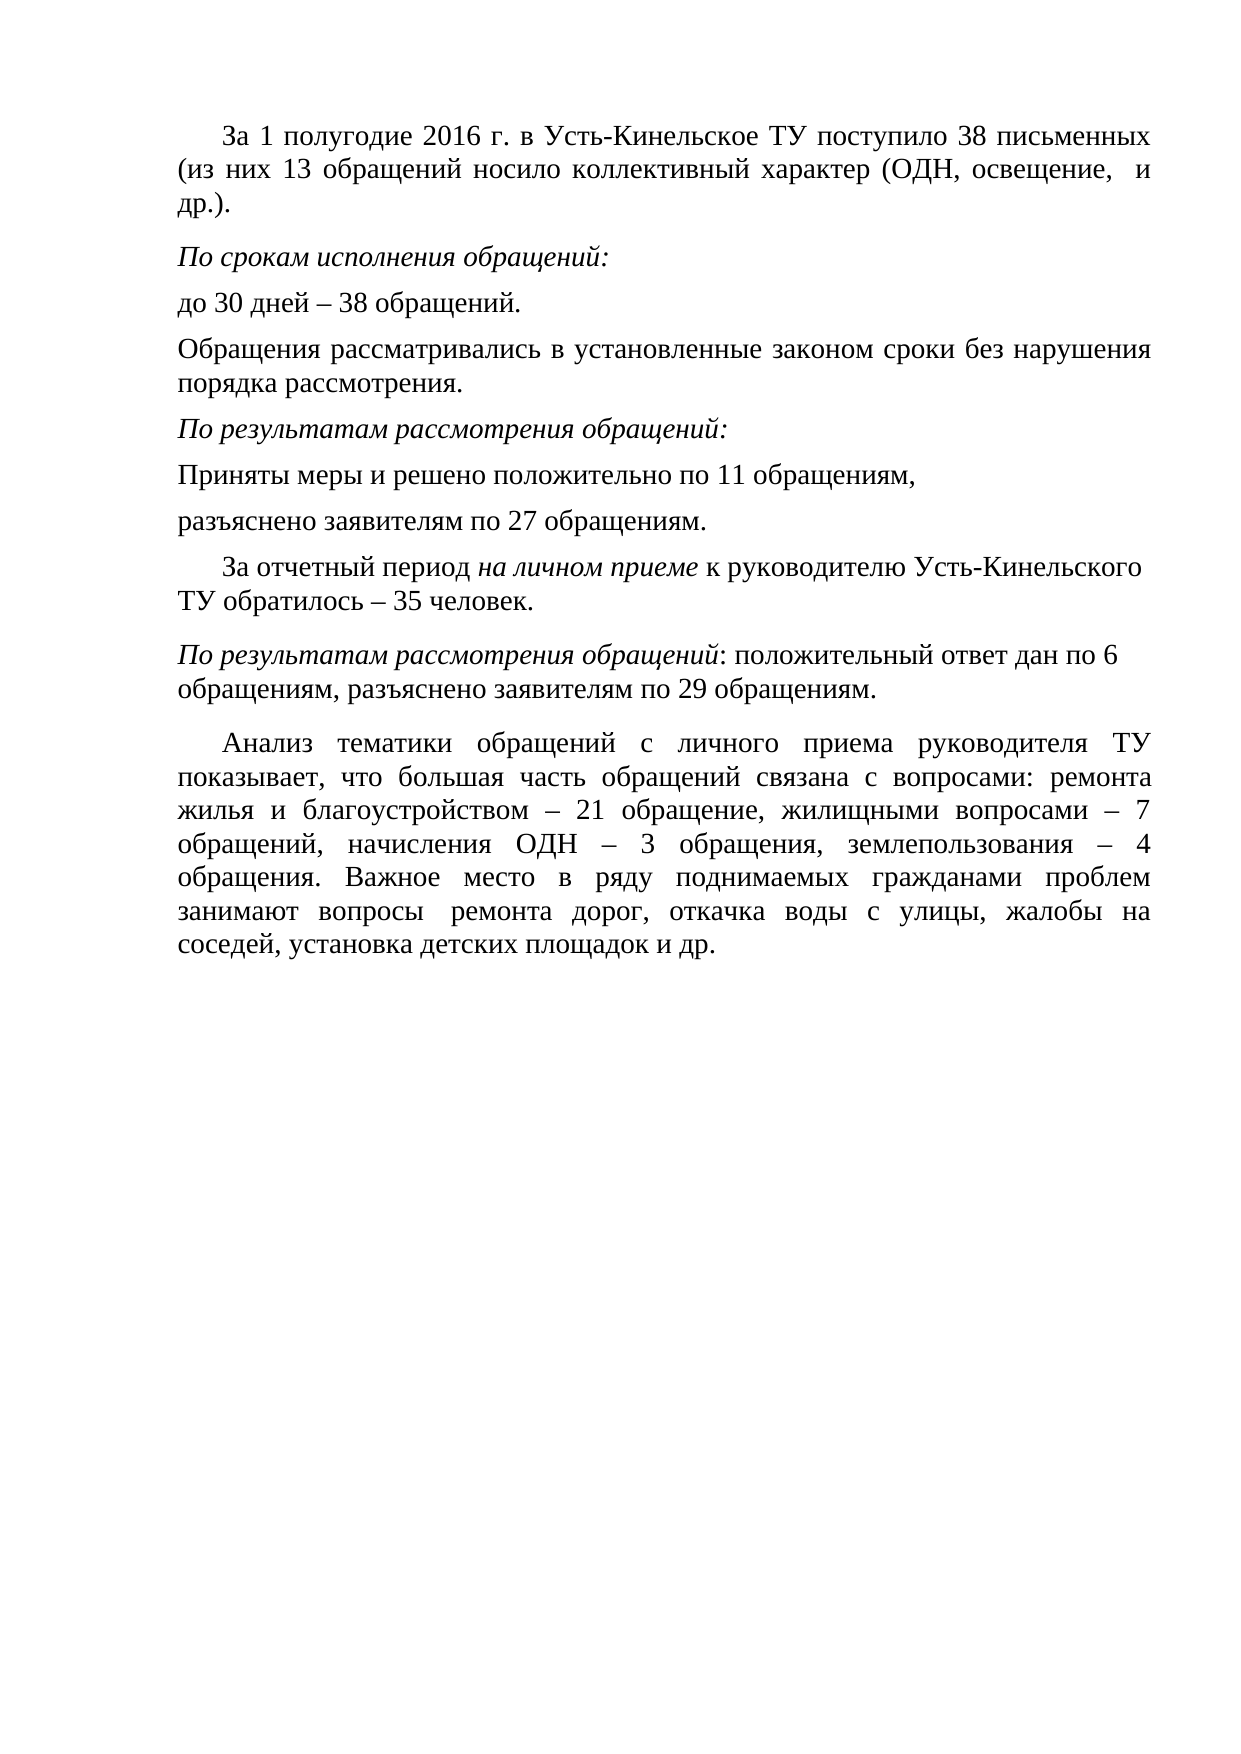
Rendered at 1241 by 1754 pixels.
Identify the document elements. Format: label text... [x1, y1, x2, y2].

text За отчетный период на личном приеме к руководителю Усть-Кинельского ТУ обратилось – 35 человек. [177, 549, 1152, 616]
text По результатам рассмотрения обращений: положительный ответ дан по 6 обращениям, разъяснено заявителям по 29 обращениям. [177, 637, 1152, 704]
text разъяснено заявителям по 27 обращениям. [177, 503, 1152, 537]
text до 30 дней – 38 обращений. [177, 286, 1152, 319]
text По результатам рассмотрения обращений: [177, 411, 1152, 445]
text Приняты меры и решено положительно по 11 обращениям, [177, 457, 1152, 491]
text Анализ тематики обращений с личного приема руководителя ТУ показывает, что большая часть обращений связана с вопросами: ремонта жилья и благоустройством – 21 обращение, жилищными вопросами – 7 обращений, начисления ОДН – 3 обращения, землепользования – 4 обращения. Важное место в ряду поднимаемых гражданами проблем занимают вопросы ремонта дорог, откачка воды с улицы, жалобы на соседей, установка детских площадок и др. [177, 725, 1152, 960]
text За 1 полугодие 2016 г. в Усть-Кинельское ТУ поступило 38 письменных (из них 13 обращений носило коллективный характер (ОДН, освещение, и др.). [177, 118, 1152, 219]
text По срокам исполнения обращений: [177, 239, 1152, 273]
text Обращения рассматривались в установленные законом сроки без нарушения порядка рассмотрения. [177, 332, 1152, 399]
